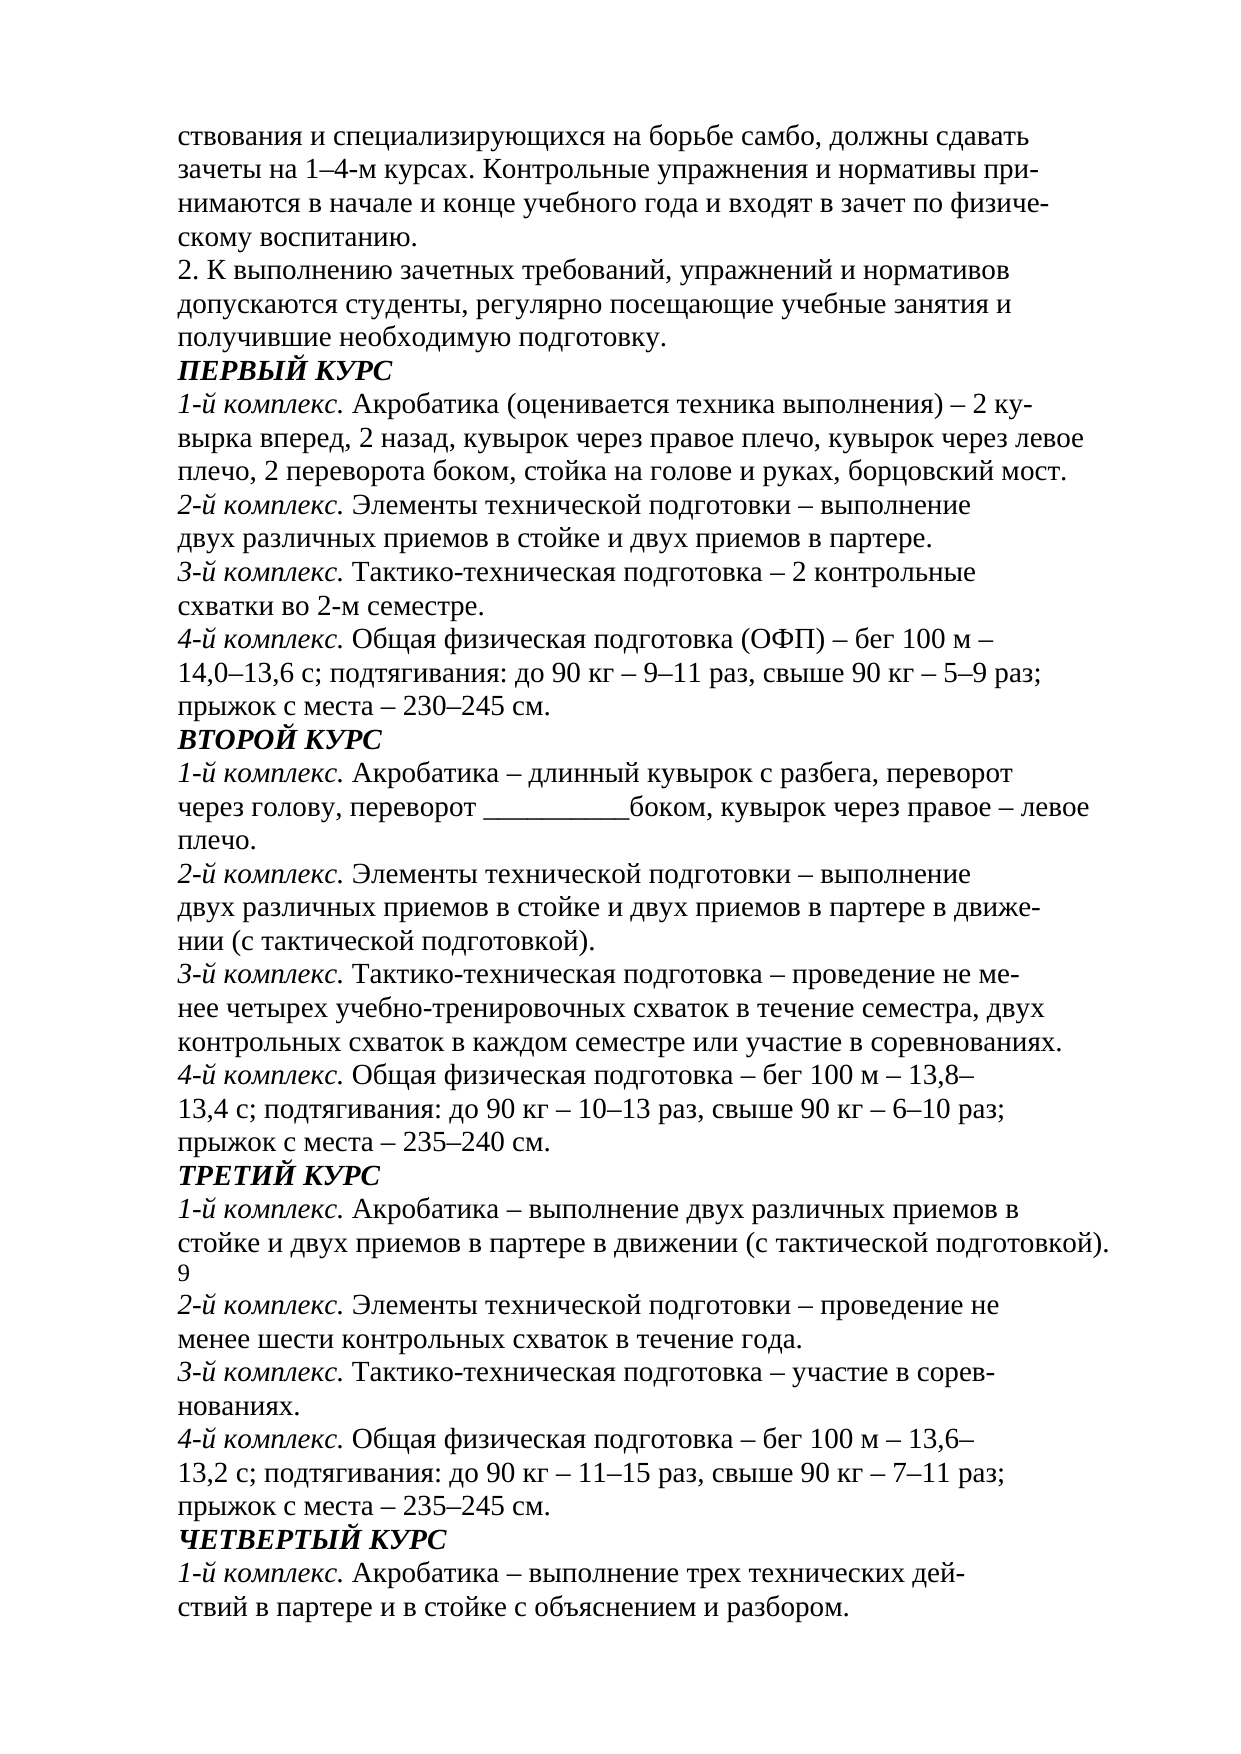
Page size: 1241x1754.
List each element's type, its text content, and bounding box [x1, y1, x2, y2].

text ВТОРОЙ КУРС [177, 722, 1152, 755]
text 1-й комплекс. Акробатика – выполнение трех технических дей- [177, 1556, 1152, 1589]
text прыжок с места – 235–245 см. [177, 1488, 1152, 1522]
text 1-й комплекс. Акробатика – выполнение двух различных приемов в [177, 1191, 1152, 1225]
text 13,2 с; подтягивания: до 90 кг – 11–15 раз, свыше 90 кг – 7–11 раз; [177, 1455, 1152, 1488]
text двух различных приемов в стойке и двух приемов в партере в движе- [177, 889, 1152, 923]
text прыжок с места – 235–240 см. [177, 1124, 1152, 1158]
text 4-й комплекс. Общая физическая подготовка – бег 100 м – 13,8– [177, 1057, 1152, 1091]
text 4-й комплекс. Общая физическая подготовка (ОФП) – бег 100 м – [177, 621, 1152, 655]
text 2-й комплекс. Элементы технической подготовки – выполнение [177, 856, 1152, 889]
text ствования и специализирующихся на борьбе самбо, должны сдавать [177, 118, 1152, 152]
text 2. К выполнению зачетных требований, упражнений и нормативов [177, 252, 1152, 286]
text 3-й комплекс. Тактико-техническая подготовка – 2 контрольные [177, 554, 1152, 588]
text схватки во 2-м семестре. [177, 588, 1152, 621]
text контрольных схваток в каждом семестре или участие в соревнованиях. [177, 1024, 1152, 1057]
text нованиях. [177, 1388, 1152, 1421]
text ствий в партере и в стойке с объяснением и разбором. [177, 1589, 1152, 1623]
text 1-й комплекс. Акробатика (оценивается техника выполнения) – 2 ку- [177, 386, 1152, 420]
text нии (с тактической подготовкой). [177, 923, 1152, 957]
text 2-й комплекс. Элементы технической подготовки – проведение не [177, 1287, 1152, 1321]
text двух различных приемов в стойке и двух приемов в партере. [177, 521, 1152, 554]
text плечо, 2 переворота боком, стойка на голове и руках, борцовский мост. [177, 453, 1152, 487]
text стойке и двух приемов в партере в движении (с тактической подготовкой). [177, 1225, 1152, 1258]
text 4-й комплекс. Общая физическая подготовка – бег 100 м – 13,6– [177, 1421, 1152, 1455]
text скому воспитанию. [177, 219, 1152, 252]
text через голову, переворот __________боком, кувырок через правое – левое плечо. [177, 789, 1152, 856]
text ПЕРВЫЙ КУРС [177, 353, 1152, 386]
text допускаются студенты, регулярно посещающие учебные занятия и [177, 286, 1152, 319]
text 1-й комплекс. Акробатика – длинный кувырок с разбега, переворот [177, 755, 1152, 789]
text зачеты на 1–4-м курсах. Контрольные упражнения и нормативы при- [177, 152, 1152, 185]
text нее четырех учебно-тренировочных схваток в течение семестра, двух [177, 990, 1152, 1024]
text 14,0–13,6 с; подтягивания: до 90 кг – 9–11 раз, свыше 90 кг – 5–9 раз; [177, 655, 1152, 688]
text 9 [177, 1258, 1152, 1287]
text нимаются в начале и конце учебного года и входят в зачет по физиче- [177, 185, 1152, 219]
text получившие необходимую подготовку. [177, 319, 1152, 353]
text вырка вперед, 2 назад, кувырок через правое плечо, кувырок через левое [177, 420, 1152, 453]
text ТРЕТИЙ КУРС [177, 1158, 1152, 1191]
text 2-й комплекс. Элементы технической подготовки – выполнение [177, 487, 1152, 521]
text ЧЕТВЕРТЫЙ КУРС [177, 1522, 1152, 1556]
text прыжок с места – 230–245 см. [177, 688, 1152, 722]
text 3-й комплекс. Тактико-техническая подготовка – участие в сорев- [177, 1354, 1152, 1388]
text 3-й комплекс. Тактико-техническая подготовка – проведение не ме- [177, 957, 1152, 990]
text менее шести контрольных схваток в течение года. [177, 1321, 1152, 1354]
text 13,4 с; подтягивания: до 90 кг – 10–13 раз, свыше 90 кг – 6–10 раз; [177, 1091, 1152, 1124]
